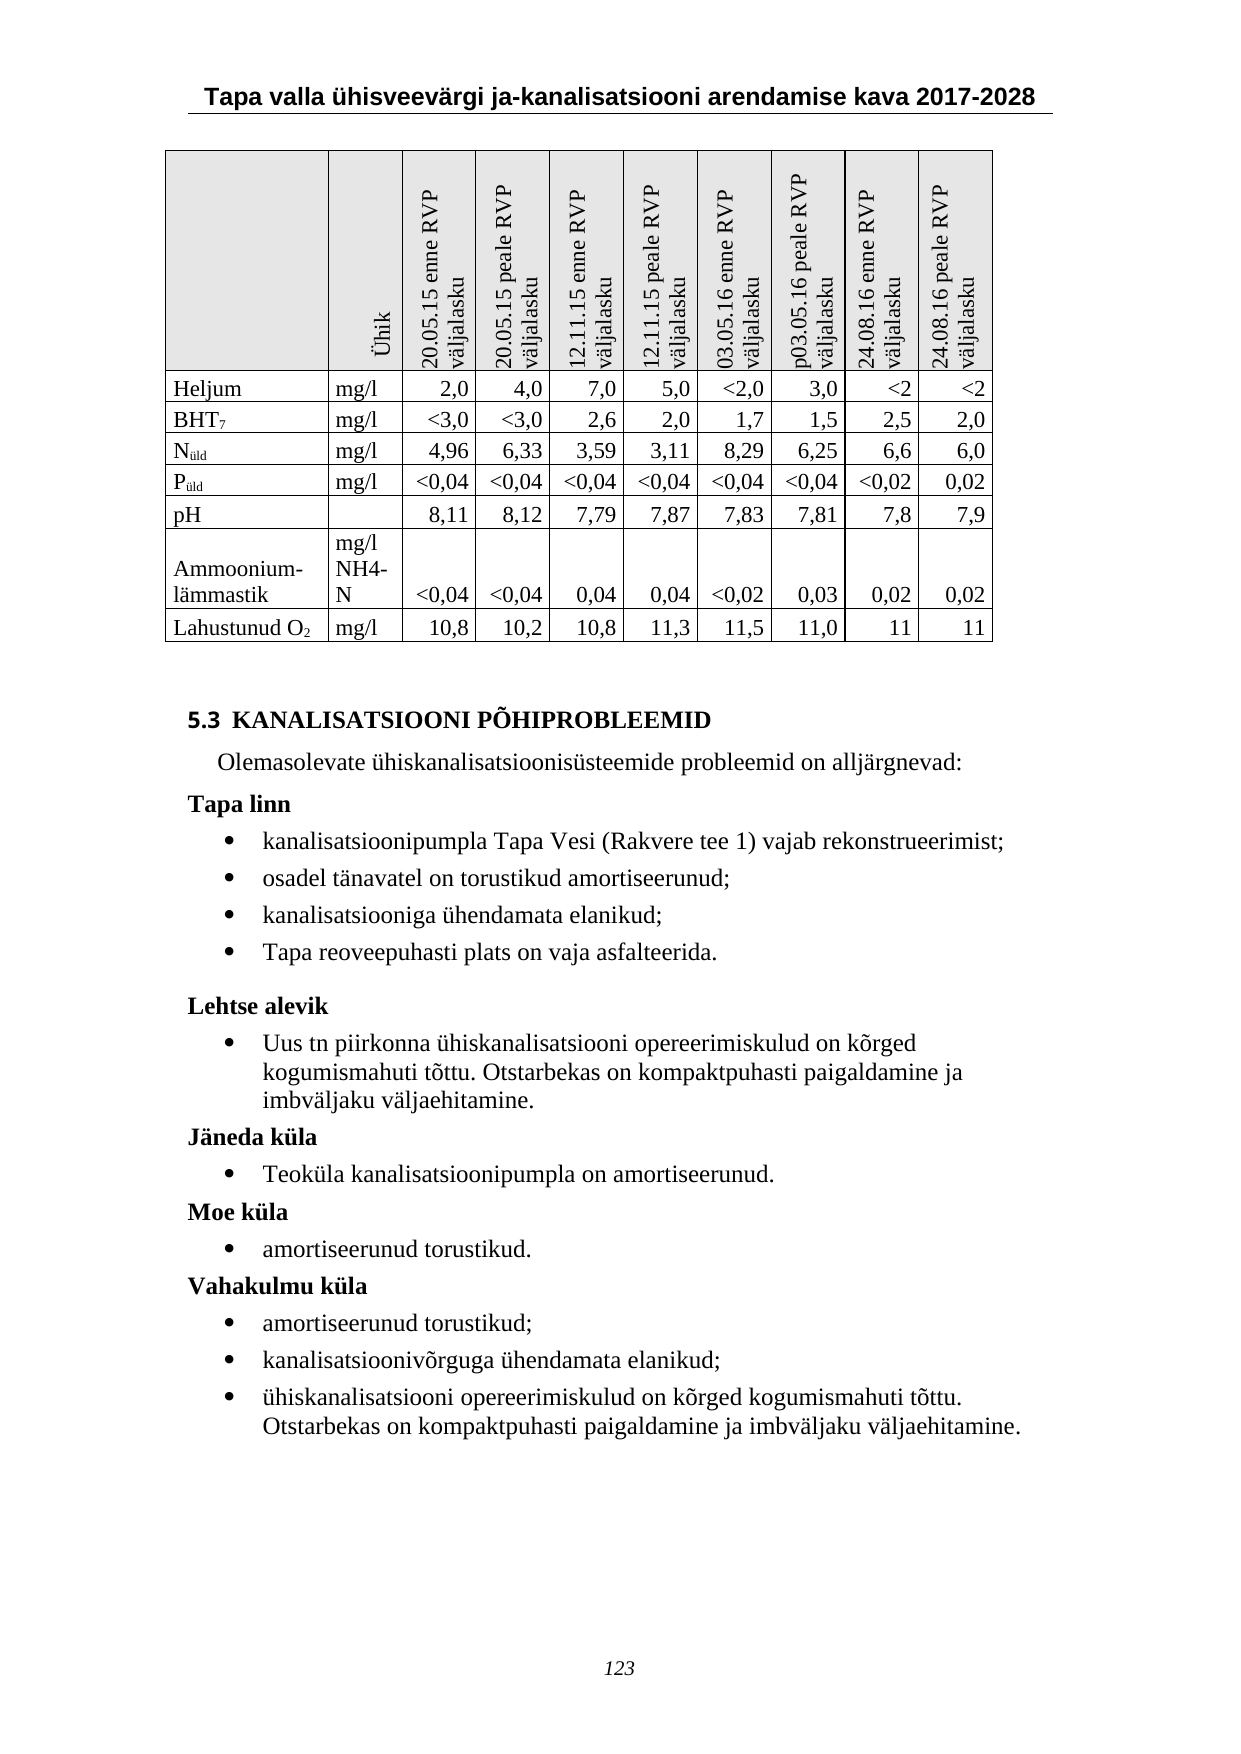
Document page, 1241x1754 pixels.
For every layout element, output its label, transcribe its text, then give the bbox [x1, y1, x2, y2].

subtitle Kanalisatsiooni põhiprobleemid [187, 704, 1053, 735]
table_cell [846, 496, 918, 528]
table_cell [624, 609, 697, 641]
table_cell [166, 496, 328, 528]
text Vahakulmu küla [187, 1271, 1053, 1299]
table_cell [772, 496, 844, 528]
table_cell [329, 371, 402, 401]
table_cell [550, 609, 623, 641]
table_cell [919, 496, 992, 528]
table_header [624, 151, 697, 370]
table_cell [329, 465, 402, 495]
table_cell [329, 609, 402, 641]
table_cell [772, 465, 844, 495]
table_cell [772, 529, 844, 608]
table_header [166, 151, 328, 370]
list kanalisatsiooniga ühendamata elanikud; [225, 900, 1053, 929]
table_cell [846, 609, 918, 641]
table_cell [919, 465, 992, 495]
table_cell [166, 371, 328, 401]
list kanalisatsioonivõrguga ühendamata elanikud; [225, 1345, 1053, 1374]
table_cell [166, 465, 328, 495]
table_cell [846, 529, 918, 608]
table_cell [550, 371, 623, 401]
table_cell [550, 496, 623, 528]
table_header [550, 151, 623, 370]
list amortiseerunud torustikud; [225, 1308, 1053, 1337]
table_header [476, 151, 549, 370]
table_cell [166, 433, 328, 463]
list Teoküla kanalisatsioonipumpla on amortiseerunud. [225, 1159, 1053, 1188]
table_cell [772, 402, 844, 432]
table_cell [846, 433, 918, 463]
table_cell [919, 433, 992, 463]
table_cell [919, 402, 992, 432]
list osadel tänavatel on torustikud amortiseerunud; [225, 863, 1053, 892]
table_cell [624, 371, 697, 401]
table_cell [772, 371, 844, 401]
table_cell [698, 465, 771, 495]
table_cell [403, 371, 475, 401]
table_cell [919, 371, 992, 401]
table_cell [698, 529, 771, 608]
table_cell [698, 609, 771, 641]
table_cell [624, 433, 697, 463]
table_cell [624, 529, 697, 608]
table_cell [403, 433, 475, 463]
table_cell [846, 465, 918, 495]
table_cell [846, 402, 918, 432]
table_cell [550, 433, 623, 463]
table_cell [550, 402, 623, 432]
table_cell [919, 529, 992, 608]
list amortiseerunud torustikud. [225, 1234, 1053, 1262]
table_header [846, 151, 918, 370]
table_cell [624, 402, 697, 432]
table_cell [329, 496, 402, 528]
list ühiskanalisatsiooni opereerimiskulud on kõrged kogumismahuti tõttu. Otstarbekas on kompaktpuhasti paigaldamine ja imbväljaku väljaehitamine. [225, 1382, 1053, 1439]
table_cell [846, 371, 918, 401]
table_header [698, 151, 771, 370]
text Tapa linn [187, 789, 1053, 817]
text Lehtse alevik [187, 991, 1053, 1019]
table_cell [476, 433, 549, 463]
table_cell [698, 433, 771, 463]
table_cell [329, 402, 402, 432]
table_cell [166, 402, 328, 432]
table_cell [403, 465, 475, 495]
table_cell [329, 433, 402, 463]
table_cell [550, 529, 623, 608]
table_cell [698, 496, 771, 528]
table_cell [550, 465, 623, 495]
text Jäneda küla [187, 1122, 1053, 1151]
list Olemasolevate ühiskanalisatsioonisüsteemide probleemid on alljärgnevad: [217, 747, 1053, 776]
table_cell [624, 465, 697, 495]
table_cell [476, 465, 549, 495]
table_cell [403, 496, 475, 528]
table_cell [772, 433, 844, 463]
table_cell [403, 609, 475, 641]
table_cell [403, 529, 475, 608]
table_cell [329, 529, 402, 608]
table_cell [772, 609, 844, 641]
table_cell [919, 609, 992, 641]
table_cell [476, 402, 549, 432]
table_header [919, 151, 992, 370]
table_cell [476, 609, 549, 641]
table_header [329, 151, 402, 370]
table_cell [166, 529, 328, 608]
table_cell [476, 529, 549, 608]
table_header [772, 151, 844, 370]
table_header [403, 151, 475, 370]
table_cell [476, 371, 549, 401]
list kanalisatsioonipumpla Tapa Vesi (Rakvere tee 1) vajab rekonstrueerimist; [225, 826, 1053, 854]
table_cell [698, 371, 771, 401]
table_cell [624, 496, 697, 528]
list Tapa reoveepuhasti plats on vaja asfalteerida. [225, 937, 1053, 966]
list Uus tn piirkonna ühiskanalisatsiooni opereerimiskulud on kõrged kogumismahuti tõttu. Otstarbekas on kompaktpuhasti paigaldamine ja imbväljaku väljaehitamine. [225, 1028, 1053, 1114]
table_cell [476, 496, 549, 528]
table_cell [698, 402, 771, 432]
text Moe küla [187, 1197, 1053, 1225]
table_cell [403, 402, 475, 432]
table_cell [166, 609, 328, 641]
